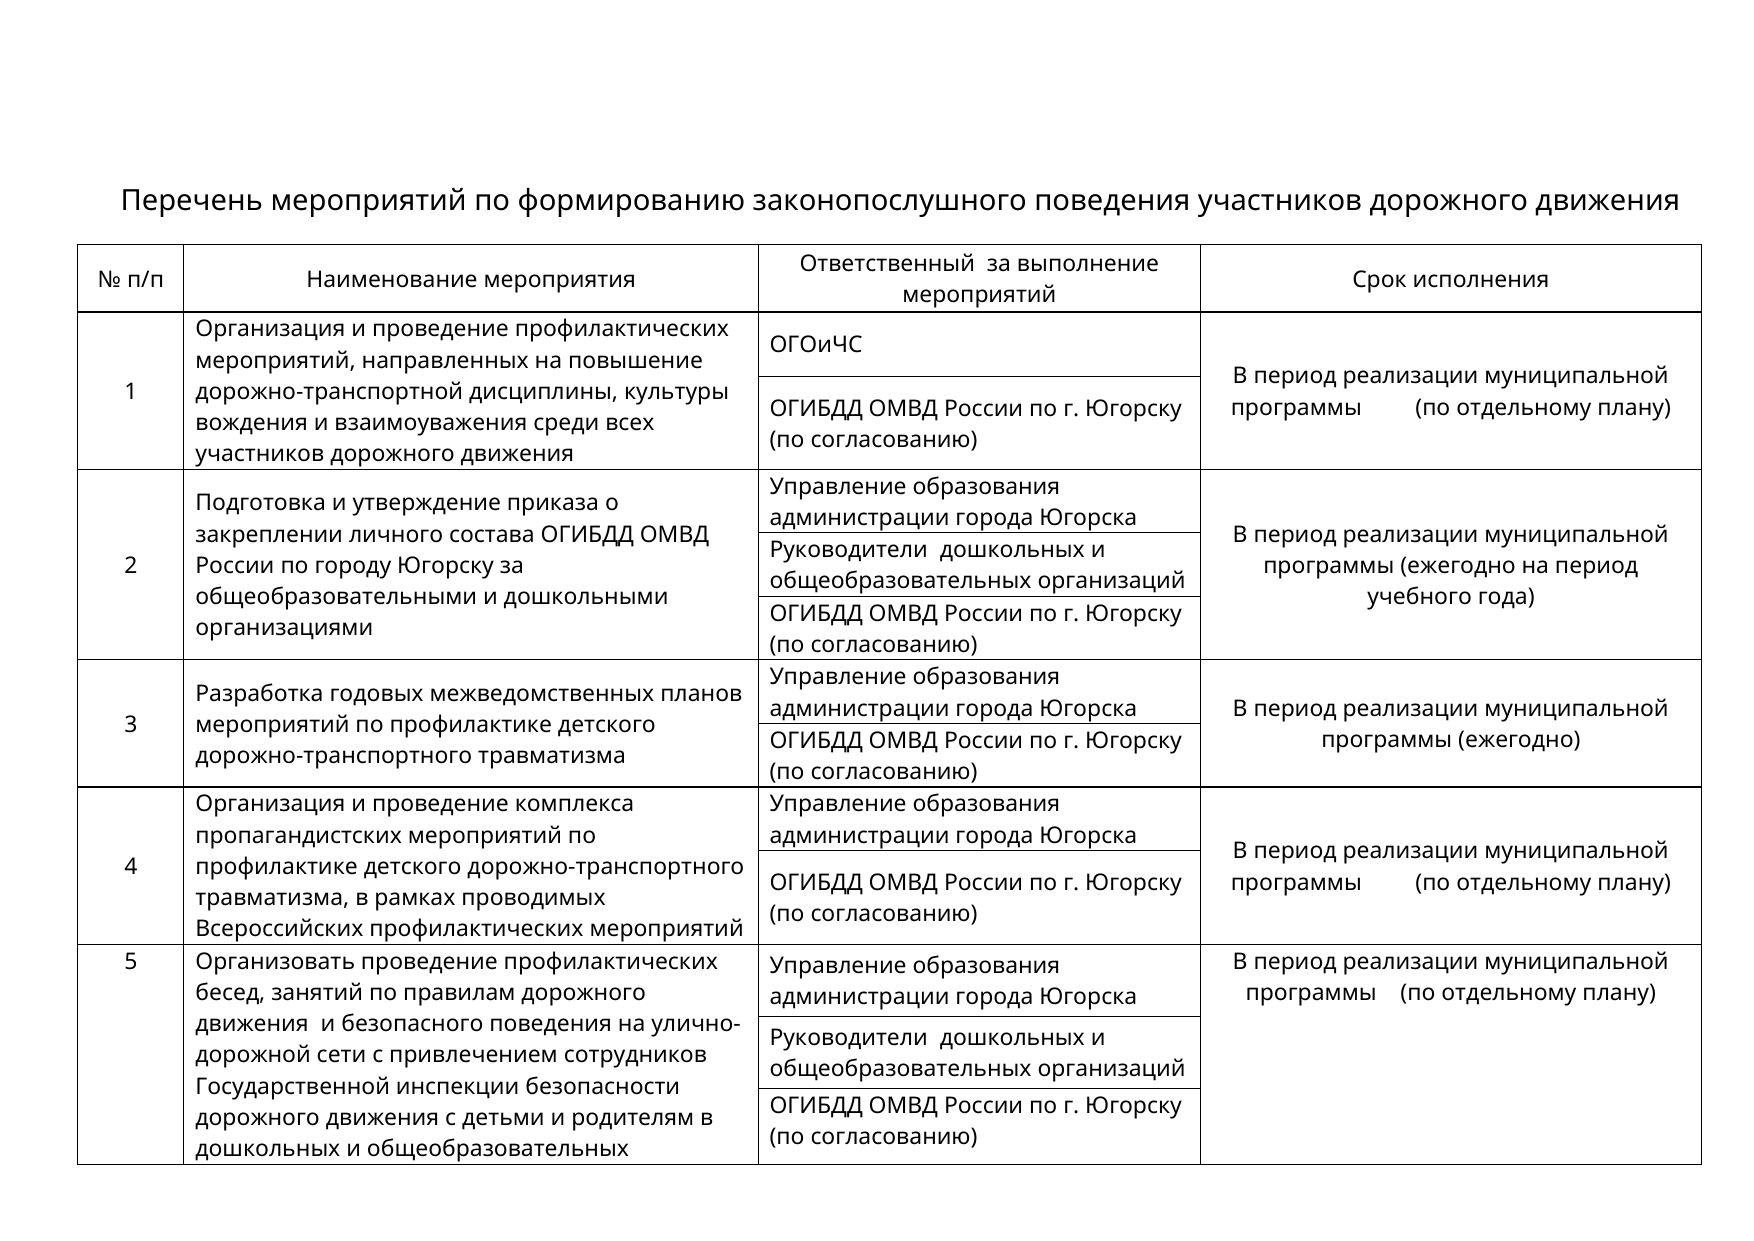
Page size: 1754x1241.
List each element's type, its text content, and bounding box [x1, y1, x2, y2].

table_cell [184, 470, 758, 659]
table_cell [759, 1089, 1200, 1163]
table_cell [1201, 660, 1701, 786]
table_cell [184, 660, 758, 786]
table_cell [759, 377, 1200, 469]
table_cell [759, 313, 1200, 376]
text Перечень мероприятий по формированию законопослушного поведения участников дорожного движения [89, 179, 1713, 219]
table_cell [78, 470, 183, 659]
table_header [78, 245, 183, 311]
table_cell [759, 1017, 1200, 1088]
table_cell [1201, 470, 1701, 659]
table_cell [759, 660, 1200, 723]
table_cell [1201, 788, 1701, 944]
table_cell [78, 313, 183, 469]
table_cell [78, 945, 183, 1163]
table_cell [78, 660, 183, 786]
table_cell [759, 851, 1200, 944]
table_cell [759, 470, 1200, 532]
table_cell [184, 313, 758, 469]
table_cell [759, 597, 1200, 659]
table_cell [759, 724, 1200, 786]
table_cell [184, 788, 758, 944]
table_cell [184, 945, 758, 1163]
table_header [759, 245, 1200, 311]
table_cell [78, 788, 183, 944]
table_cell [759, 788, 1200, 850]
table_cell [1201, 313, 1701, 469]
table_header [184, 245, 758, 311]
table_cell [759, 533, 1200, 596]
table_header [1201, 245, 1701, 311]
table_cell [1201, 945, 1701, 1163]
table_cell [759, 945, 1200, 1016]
